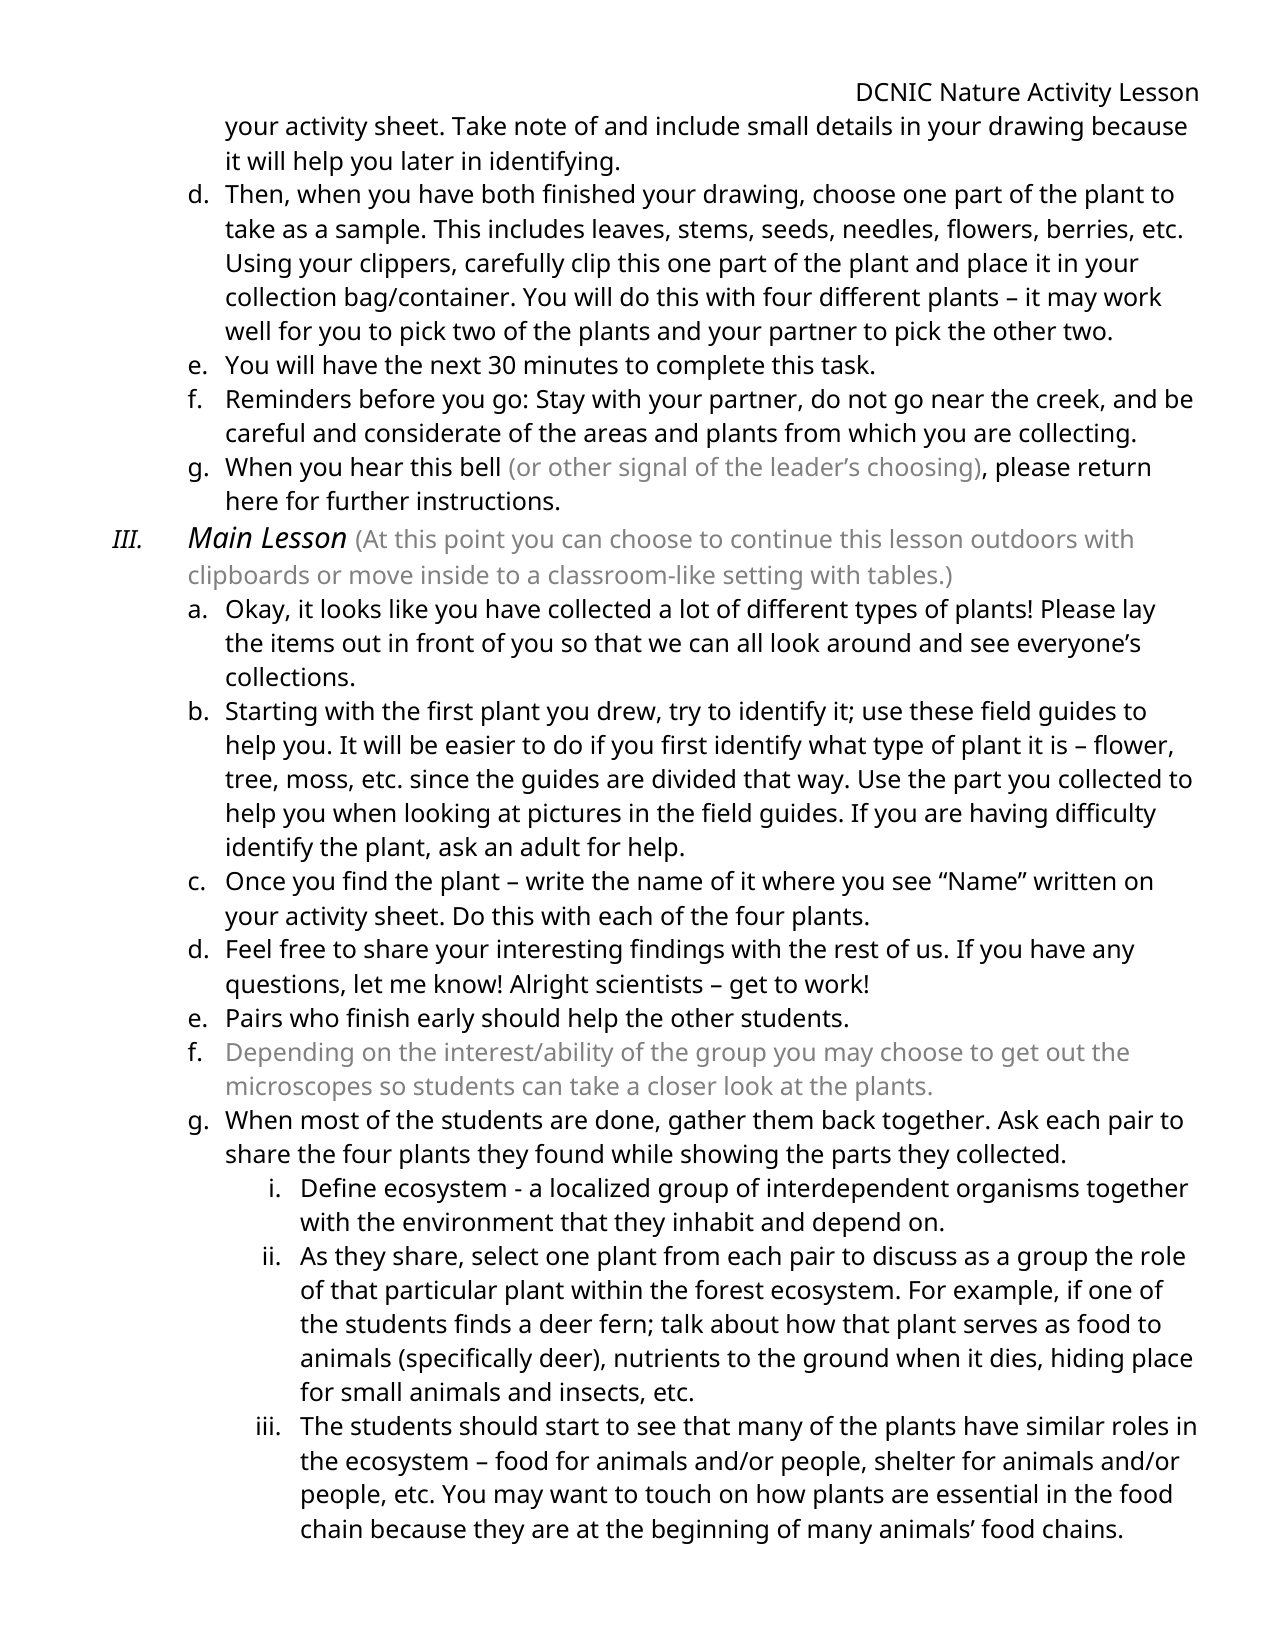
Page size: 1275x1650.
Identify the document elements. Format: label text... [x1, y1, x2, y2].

list The students should start to see that many of the plants have similar roles in the ecosystem – food for animals and/or people, shelter for animals and/or people, etc. You may want to touch on how plants are essential in the food chain because they are at the beginning of many animals’ food chains. [281, 1409, 1200, 1545]
list When you hear this bell (or other signal of the leader’s choosing), please return here for further instructions. [187, 450, 1200, 518]
list Once you find the plant – write the name of it where you see “Name” written on your activity sheet. Do this with each of the four plants. [187, 864, 1200, 932]
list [187, 109, 1200, 177]
list You will have the next 30 minutes to complete this task. [187, 347, 1200, 382]
list Okay, it looks like you have collected a lot of different types of plants! Please lay the items out in front of you so that we can all look around and see everyone’s collections. [187, 592, 1200, 694]
list Feel free to share your interesting findings with the rest of us. If you have any questions, let me know! Alright scientists – get to work! [187, 932, 1200, 1000]
list As they share, select one plant from each pair to discuss as a group the role of that particular plant within the forest ecosystem. For example, if one of the students finds a deer fern; talk about how that plant serves as food to animals (specifically deer), nutrients to the ground when it dies, hiding place for small animals and insects, etc. [281, 1239, 1200, 1409]
list Pairs who finish early should help the other students. [187, 1000, 1200, 1034]
list Starting with the first plant you drew, try to identify it; use these field guides to help you. It will be easier to do if you first identify what type of plant it is – flower, tree, moss, etc. since the guides are divided that way. Use the part you collected to help you when looking at pictures in the field guides. If you are having difficulty identify the plant, ask an adult for help. [187, 694, 1200, 864]
list Then, when you have both finished your drawing, choose one part of the plant to take as a sample. This includes leaves, stems, seeds, needles, flowers, berries, etc. Using your clippers, carefully clip this one part of the plant and place it in your collection bag/container. You will do this with four different plants – it may work well for you to pick two of the plants and your partner to pick the other two. [187, 177, 1200, 347]
list Reminders before you go: Stay with your partner, do not go near the creek, and be careful and considerate of the areas and plants from which you are collecting. [187, 382, 1200, 450]
list Main Lesson (At this point you can choose to continue this lesson outdoors with clipboards or move inside to a classroom-like setting with tables.) [112, 518, 1200, 592]
list Depending on the interest/ability of the group you may choose to get out the microscopes so students can take a closer look at the plants. [187, 1034, 1200, 1102]
list When most of the students are done, gather them back together. Ask each pair to share the four plants they found while showing the parts they collected. [187, 1102, 1200, 1171]
list Define ecosystem - a localized group of interdependent organisms together with the environment that they inhabit and depend on. [281, 1171, 1200, 1239]
